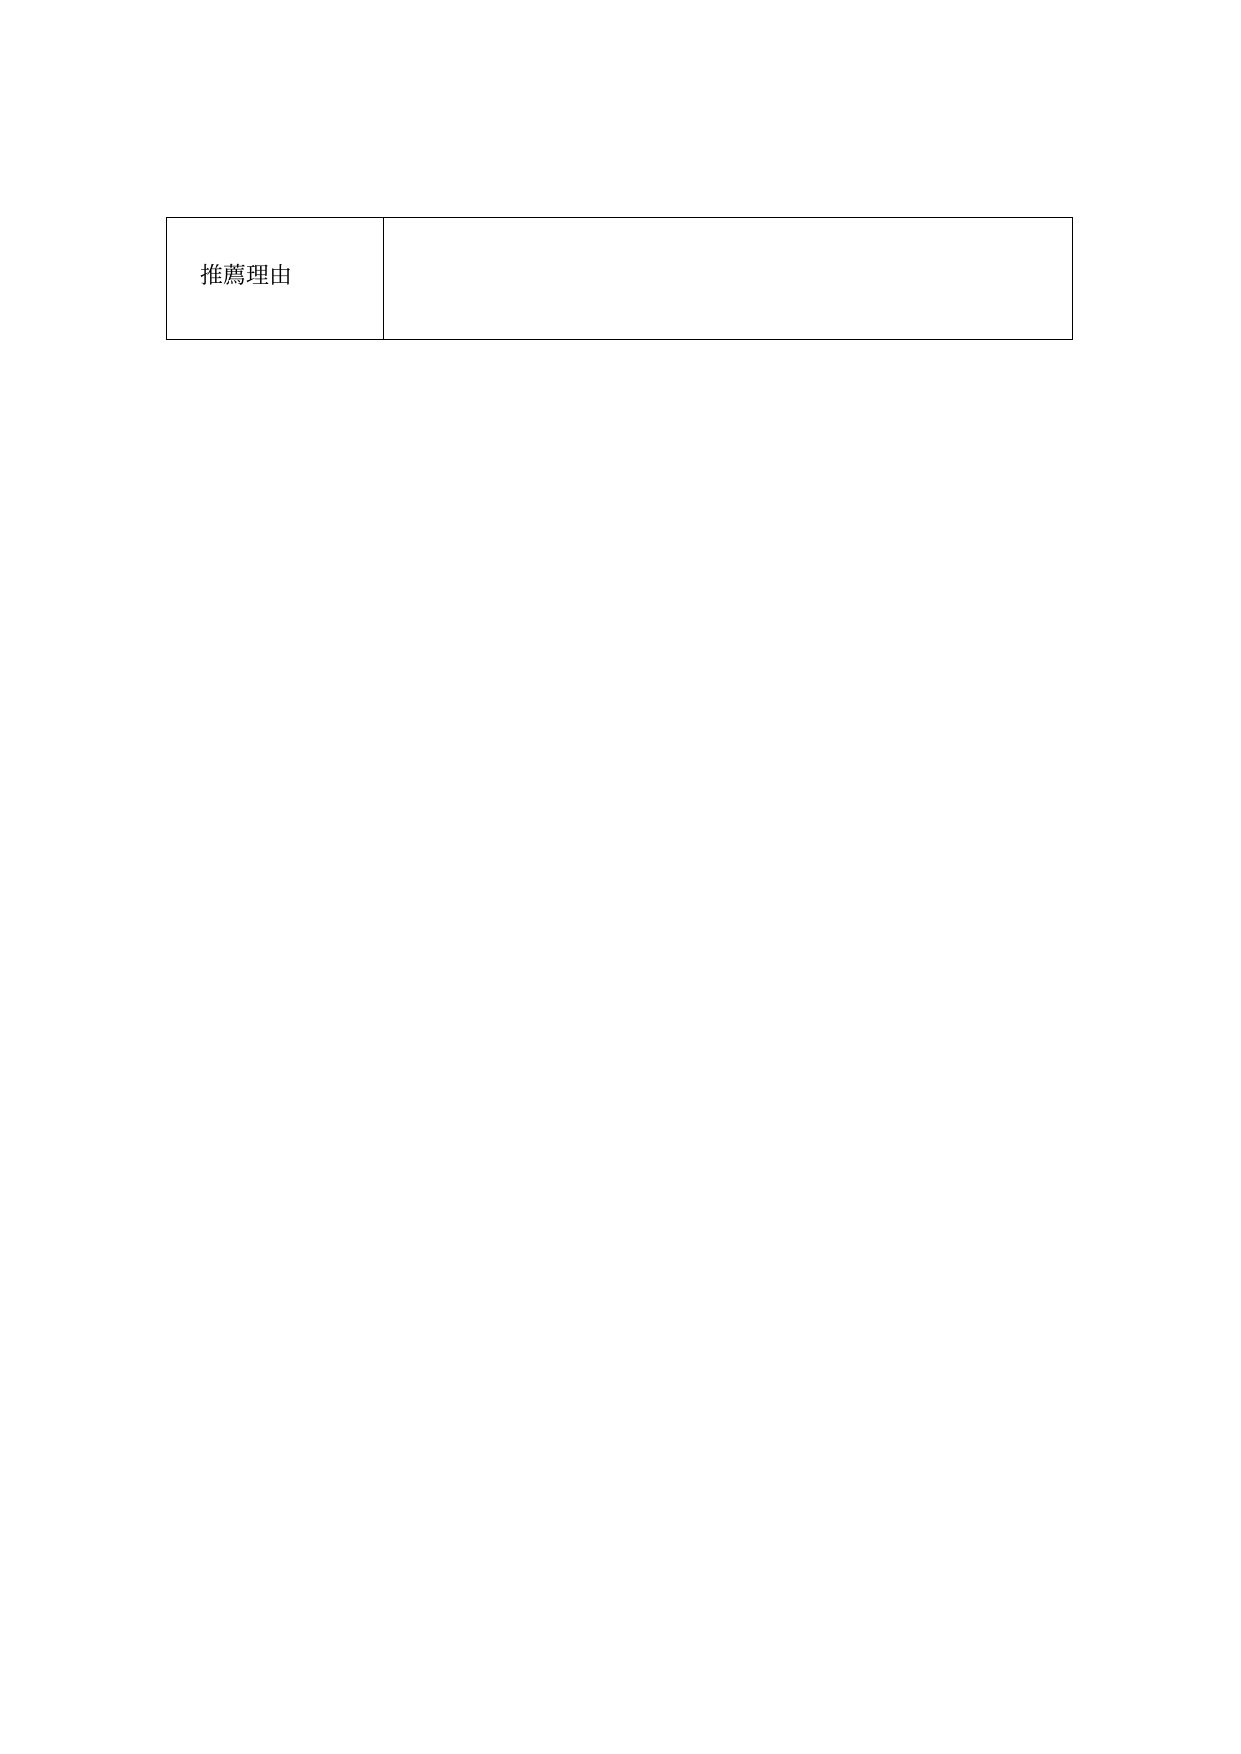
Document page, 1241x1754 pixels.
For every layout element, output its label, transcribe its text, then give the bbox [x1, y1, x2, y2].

table_cell 推薦理由 [167, 218, 383, 339]
table_cell [384, 218, 1072, 339]
